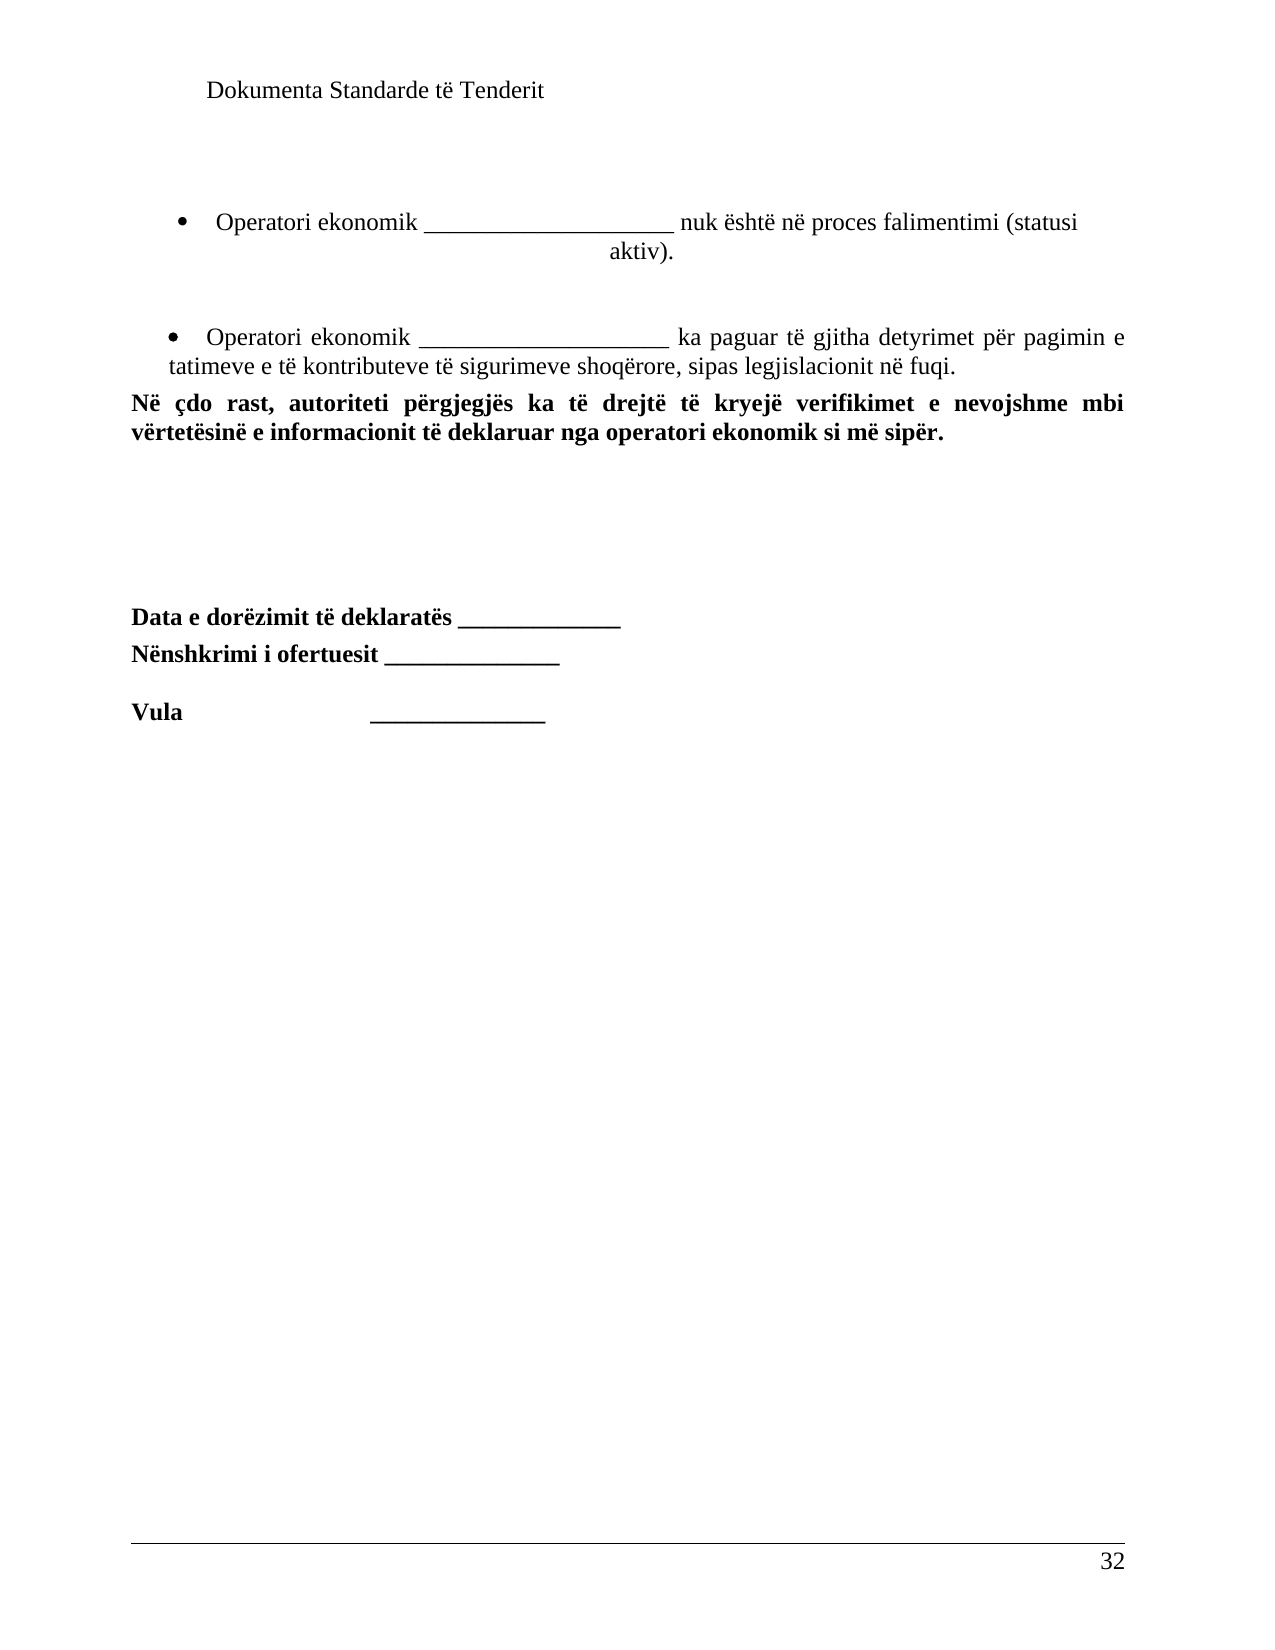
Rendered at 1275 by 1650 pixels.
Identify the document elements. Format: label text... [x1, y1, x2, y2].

text aktiv). [216, 236, 1125, 265]
list Operatori ekonomik ____________________ ka paguar të gjitha detyrimet për pagimin e tatimeve e të kontributeve të sigurimeve shoqërore, sipas legjislacionit në fuqi. [169, 322, 1125, 380]
text Në çdo rast, autoriteti përgjegjës ka të drejtë të kryejë verifikimet e nevojshme mbi vërtetësinë e informacionit të deklaruar nga operatori ekonomik si më sipër. [131, 388, 1125, 446]
text Nënshkrimi i ofertuesit ______________ [131, 639, 1125, 668]
text Data e dorëzimit të deklaratës _____________ [131, 602, 1125, 631]
list Operatori ekonomik ____________________ nuk është në proces falimentimi (statusi [178, 207, 1144, 236]
text Vula ______________ [131, 697, 1125, 726]
